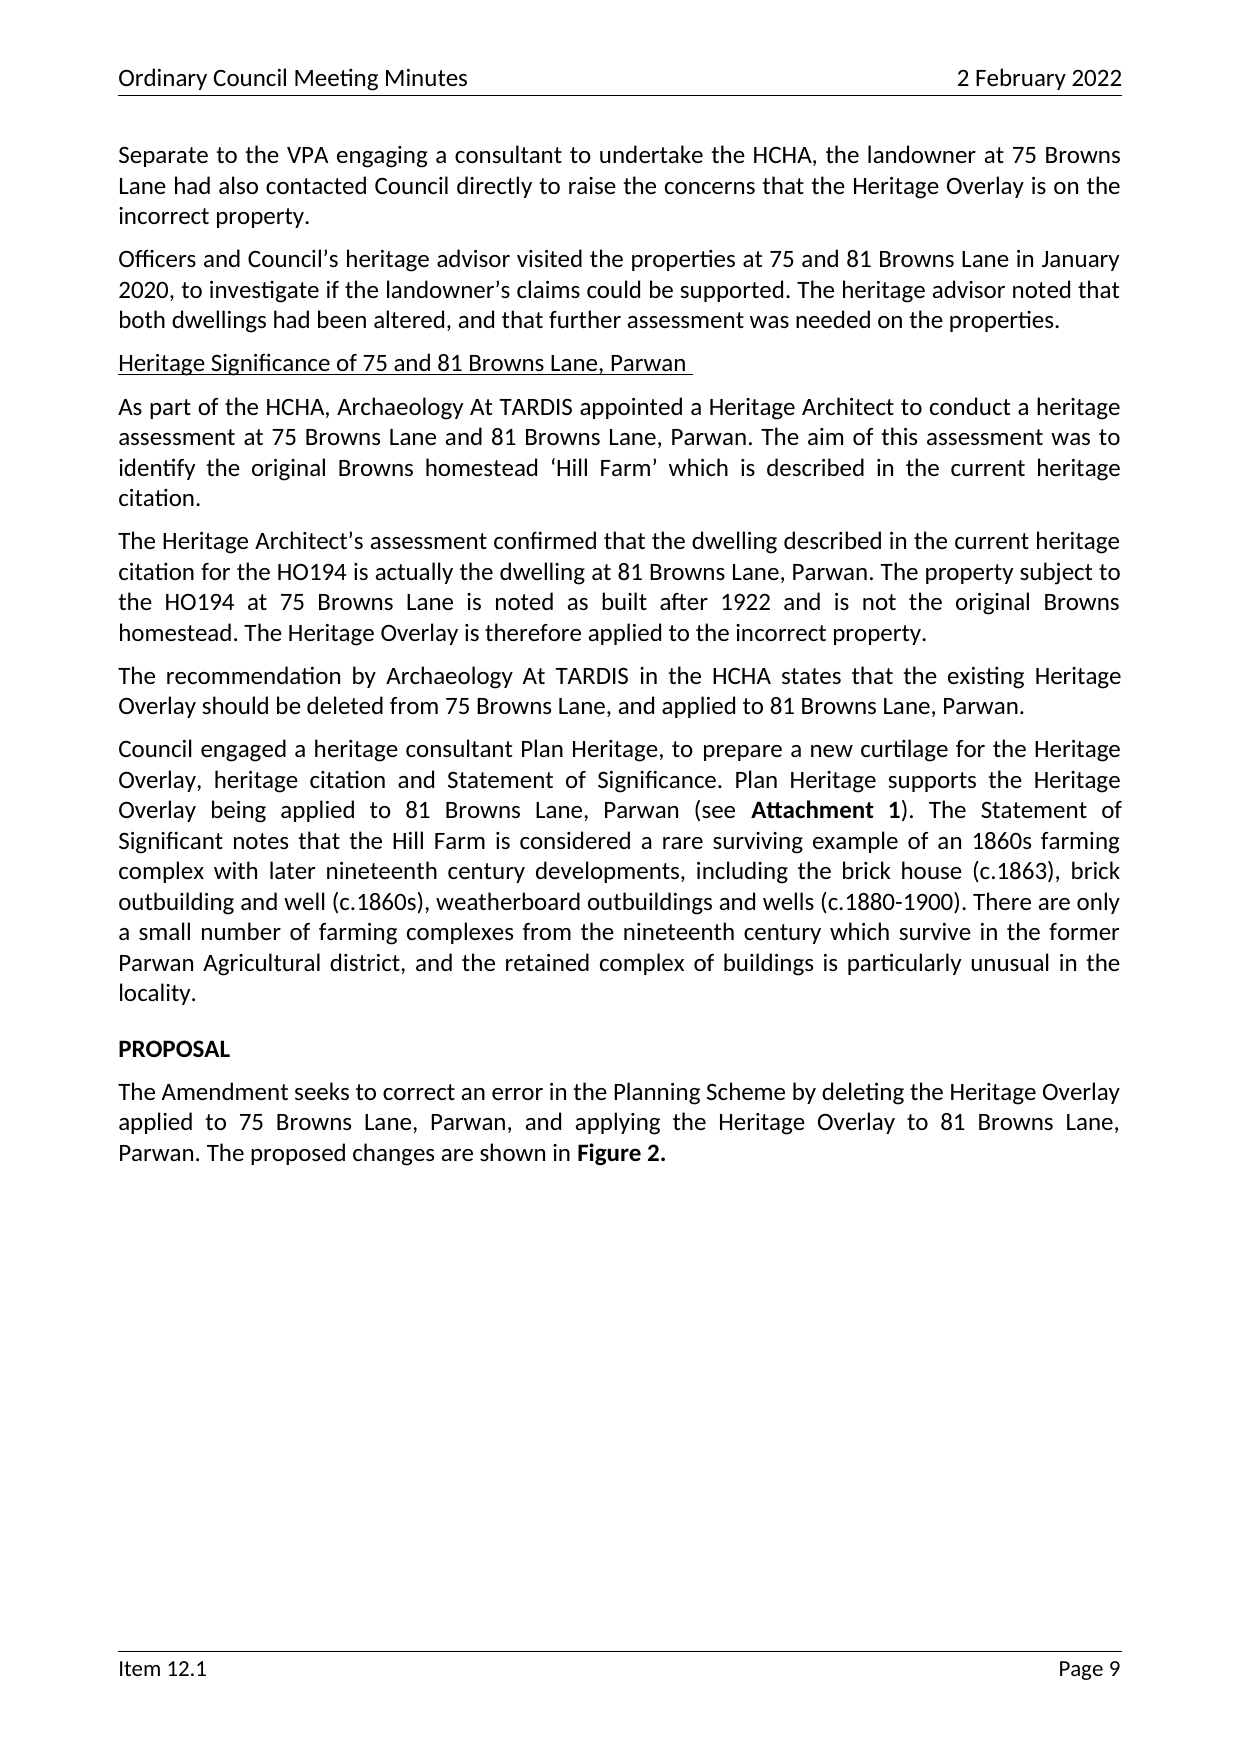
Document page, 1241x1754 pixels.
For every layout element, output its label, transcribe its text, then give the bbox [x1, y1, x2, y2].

text The Amendment seeks to correct an error in the Planning Scheme by deleting the Heritage Overlay applied to 75 Browns Lane, Parwan, and applying the Heritage Overlay to 81 Browns Lane, Parwan. The proposed changes are shown in Figure 2. [118, 1076, 1122, 1168]
text Officers and Council’s heritage advisor visited the properties at 75 and 81 Browns Lane in January 2020, to investigate if the landowner’s claims could be supported. The heritage advisor noted that both dwellings had been altered, and that further assessment was needed on the properties. [118, 243, 1122, 335]
text The Heritage Architect’s assessment confirmed that the dwelling described in the current heritage citation for the HO194 is actually the dwelling at 81 Browns Lane, Parwan. The property subject to the HO194 at 75 Browns Lane is noted as built after 1922 and is not the original Browns homestead. The Heritage Overlay is therefore applied to the incorrect property. [118, 525, 1122, 647]
text As part of the HCHA, Archaeology At TARDIS appointed a Heritage Architect to conduct a heritage assessment at 75 Browns Lane and 81 Browns Lane, Parwan. The aim of this assessment was to identify the original Browns homestead ‘Hill Farm’ which is described in the current heritage citation. [118, 391, 1122, 513]
text Separate to the VPA engaging a consultant to undertake the HCHA, the landowner at 75 Browns Lane had also contacted Council directly to raise the concerns that the Heritage Overlay is on the incorrect property. [118, 139, 1122, 231]
subtitle Proposal [118, 1033, 1122, 1063]
text Council engaged a heritage consultant Plan Heritage, to prepare a new curtilage for the Heritage Overlay, heritage citation and Statement of Significance. Plan Heritage supports the Heritage Overlay being applied to 81 Browns Lane, Parwan (see Attachment 1). The Statement of Significant notes that the Hill Farm is considered a rare surviving example of an 1860s farming complex with later nineteenth century developments, including the brick house (c.1863), brick outbuilding and well (c.1860s), weatherboard outbuildings and wells (c.1880-1900). There are only a small number of farming complexes from the nineteenth century which survive in the former Parwan Agricultural district, and the retained complex of buildings is particularly unusual in the locality. [118, 733, 1122, 1008]
text Heritage Significance of 75 and 81 Browns Lane, Parwan [118, 348, 1122, 378]
text The recommendation by Archaeology At TARDIS in the HCHA states that the existing Heritage Overlay should be deleted from 75 Browns Lane, and applied to 81 Browns Lane, Parwan. [118, 660, 1122, 721]
